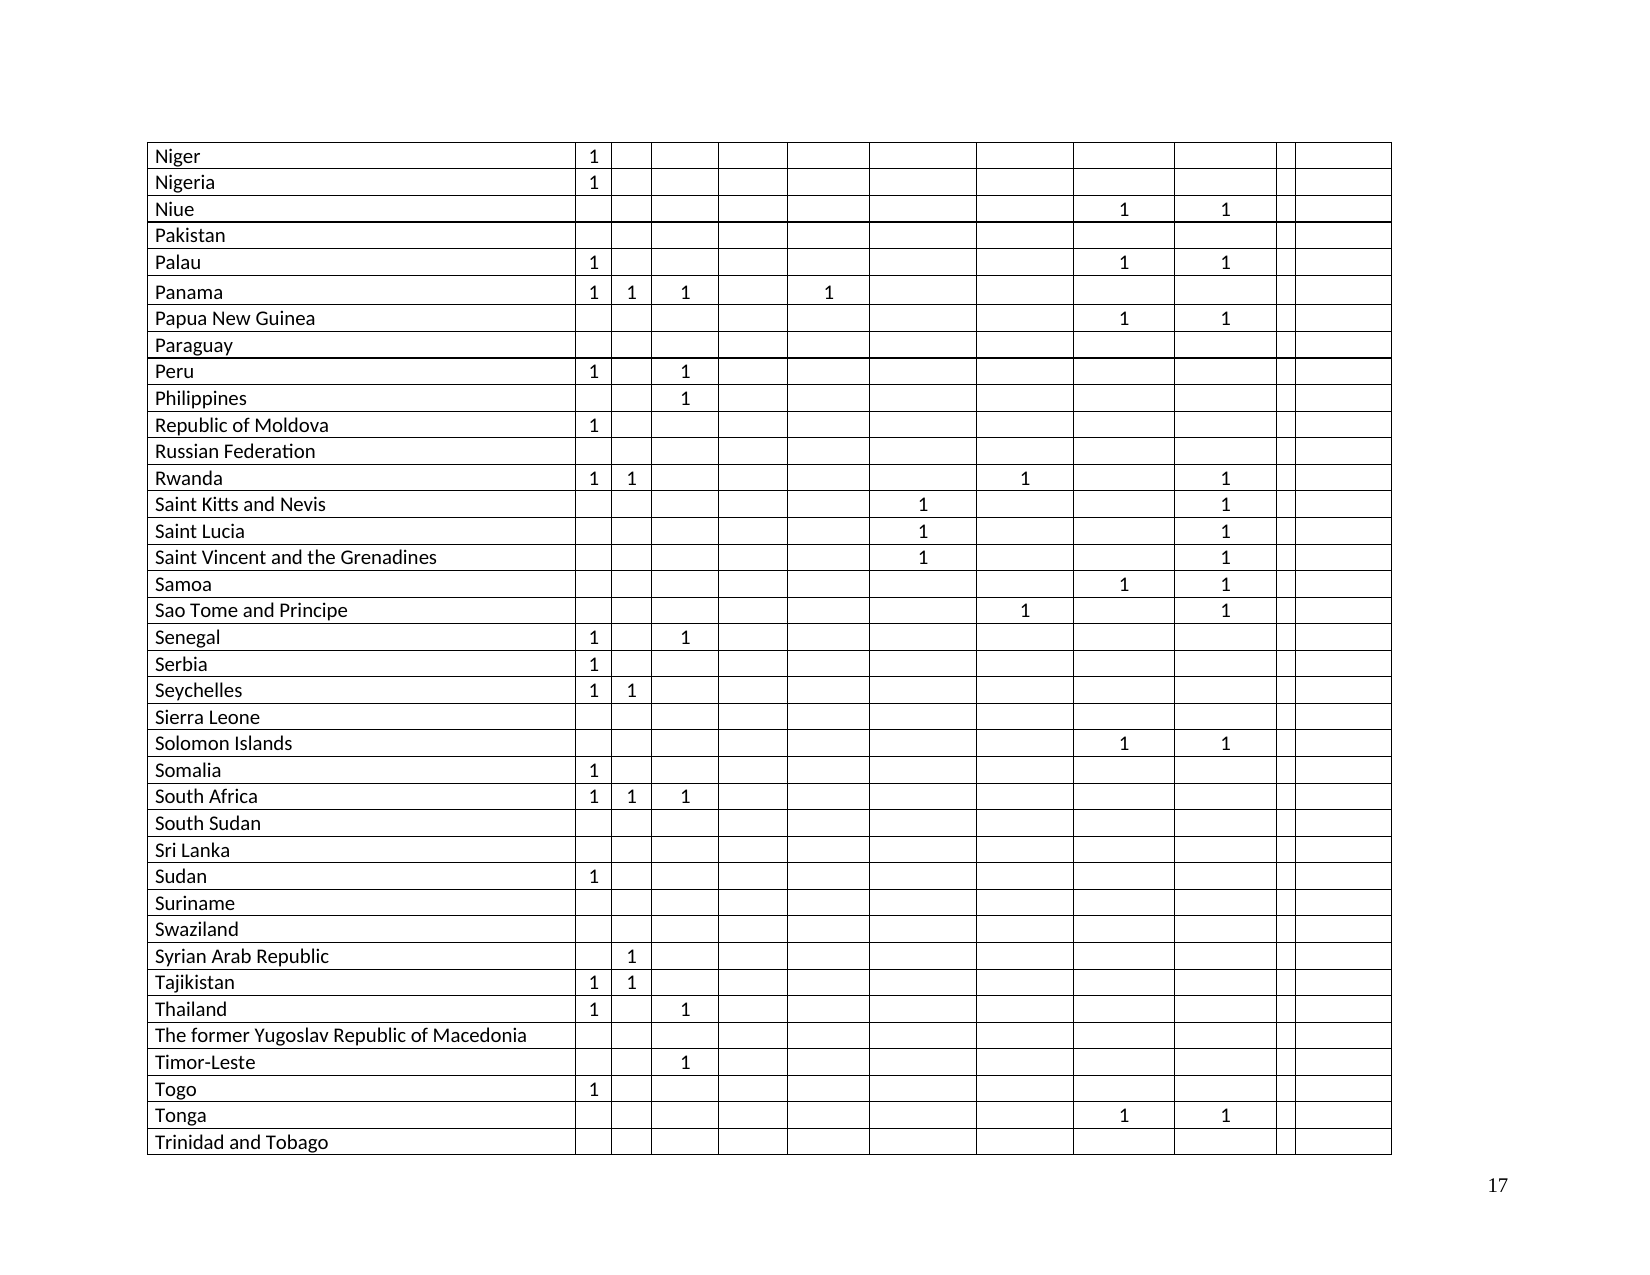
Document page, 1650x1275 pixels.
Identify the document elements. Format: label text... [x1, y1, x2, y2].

table_cell [870, 143, 976, 168]
table_cell [719, 943, 787, 968]
table_cell [870, 412, 976, 437]
table_cell [870, 970, 976, 995]
table_cell [1277, 223, 1295, 248]
table_cell [1074, 332, 1174, 357]
table_cell [788, 545, 869, 570]
table_cell [870, 169, 976, 195]
table_cell [788, 571, 869, 597]
table_cell [576, 571, 611, 597]
table_cell [576, 837, 611, 862]
table_cell [1296, 385, 1391, 411]
table_cell Thailand [148, 996, 575, 1022]
table_cell 1 [576, 970, 611, 995]
table_cell Swaziland [148, 916, 575, 942]
table_cell [1074, 143, 1174, 168]
table_cell Papua New Guinea [148, 305, 575, 331]
table_cell [1277, 651, 1295, 676]
table_cell [719, 651, 787, 676]
table_cell [1296, 704, 1391, 729]
table_cell [977, 651, 1073, 676]
table_cell Somalia [148, 757, 575, 782]
table_cell [788, 598, 869, 623]
table_cell 1 [870, 491, 976, 517]
table_cell [870, 305, 976, 331]
table_cell [1277, 890, 1295, 915]
table_cell [1296, 305, 1391, 331]
table_cell [1074, 810, 1174, 836]
table_cell [1175, 169, 1276, 195]
table_cell [977, 837, 1073, 862]
table_cell Suriname [148, 890, 575, 915]
table_cell [1296, 1023, 1391, 1048]
table_cell [977, 305, 1073, 331]
table_cell [870, 196, 976, 221]
table_cell [576, 545, 611, 570]
table_cell [719, 438, 787, 464]
table_cell [1175, 890, 1276, 915]
table_cell [1296, 890, 1391, 915]
table_cell [652, 704, 718, 729]
table_cell South Sudan [148, 810, 575, 836]
table_cell Pakistan [148, 223, 575, 248]
table_cell [1296, 545, 1391, 570]
table_cell [788, 1023, 869, 1048]
table_cell [612, 810, 651, 836]
table_cell [576, 438, 611, 464]
table_cell 1 [652, 359, 718, 384]
table_cell Timor-Leste [148, 1049, 575, 1075]
table_cell [788, 332, 869, 357]
table_cell 1 [576, 465, 611, 490]
table_cell [870, 332, 976, 357]
table_cell 1 [1074, 305, 1174, 331]
table_cell [1074, 651, 1174, 676]
table_cell [719, 730, 787, 756]
table_cell [612, 651, 651, 676]
table_cell [1277, 465, 1295, 490]
table_cell [788, 491, 869, 517]
table_cell 1 [576, 757, 611, 782]
table_cell [719, 1076, 787, 1101]
table_cell [1175, 1049, 1276, 1075]
table_cell Niger [148, 143, 575, 168]
table_cell [1296, 757, 1391, 782]
table_cell [1074, 1049, 1174, 1075]
table_cell [719, 332, 787, 357]
table_cell [870, 863, 976, 889]
table_cell [652, 1129, 718, 1154]
table_cell [788, 249, 869, 274]
table_cell 1 [977, 465, 1073, 490]
table_cell [1277, 943, 1295, 968]
table_cell [1175, 276, 1276, 304]
table_cell [1296, 223, 1391, 248]
table_cell [719, 359, 787, 384]
table_cell [977, 1102, 1073, 1128]
table_cell [870, 438, 976, 464]
table_cell Samoa [148, 571, 575, 597]
table_cell [870, 890, 976, 915]
table_cell Togo [148, 1076, 575, 1101]
table_cell [1175, 651, 1276, 676]
table_cell [1277, 598, 1295, 623]
table_cell [719, 1129, 787, 1154]
table_cell [1074, 1023, 1174, 1048]
table_cell [1277, 1076, 1295, 1101]
table_cell 1 [576, 143, 611, 168]
table_cell [652, 1102, 718, 1128]
table_cell [788, 730, 869, 756]
table_cell [652, 1076, 718, 1101]
table_cell 1 [1175, 305, 1276, 331]
table_cell [1296, 863, 1391, 889]
table_cell [1277, 332, 1295, 357]
table_cell [1074, 677, 1174, 703]
table_cell [652, 412, 718, 437]
table_cell [612, 518, 651, 543]
table_cell [652, 757, 718, 782]
table_cell [1074, 970, 1174, 995]
table_cell [1277, 810, 1295, 836]
table_cell [1277, 518, 1295, 543]
table_cell [1074, 863, 1174, 889]
table_cell [870, 1129, 976, 1154]
table_cell [1277, 970, 1295, 995]
table_cell [870, 359, 976, 384]
table_cell 1 [652, 784, 718, 809]
table_cell [977, 916, 1073, 942]
table_cell [652, 305, 718, 331]
table_cell 1 [1175, 571, 1276, 597]
table_cell Saint Kitts and Nevis [148, 491, 575, 517]
table_cell 1 [612, 677, 651, 703]
table_cell [1277, 996, 1295, 1022]
table_cell [1074, 276, 1174, 304]
table_cell [977, 810, 1073, 836]
table_cell [1277, 169, 1295, 195]
table_cell [1074, 598, 1174, 623]
table_cell [719, 385, 787, 411]
table_cell [1296, 143, 1391, 168]
table_cell Trinidad and Tobago [148, 1129, 575, 1154]
table_cell [788, 143, 869, 168]
table_cell [788, 465, 869, 490]
table_cell [1175, 970, 1276, 995]
table_cell [977, 890, 1073, 915]
table_cell [870, 1023, 976, 1048]
table_cell [1296, 1102, 1391, 1128]
table_cell 1 [612, 465, 651, 490]
table_cell [1296, 359, 1391, 384]
table_cell [870, 1049, 976, 1075]
table_cell [788, 970, 869, 995]
table_cell [1277, 784, 1295, 809]
table_cell [788, 704, 869, 729]
table_cell [1296, 332, 1391, 357]
table_cell [977, 1129, 1073, 1154]
table_cell [652, 143, 718, 168]
table_cell [576, 385, 611, 411]
table_cell [1074, 518, 1174, 543]
table_cell [1277, 704, 1295, 729]
table_cell [719, 1023, 787, 1048]
table_cell [977, 704, 1073, 729]
table_cell [788, 412, 869, 437]
table_cell [719, 624, 787, 650]
table_cell [788, 624, 869, 650]
table_cell 1 [612, 970, 651, 995]
table_cell [652, 518, 718, 543]
table_cell [977, 412, 1073, 437]
table_cell [1074, 624, 1174, 650]
table_cell [1296, 916, 1391, 942]
table_cell [652, 1023, 718, 1048]
table_cell [719, 970, 787, 995]
table_cell Sudan [148, 863, 575, 889]
table_cell Saint Vincent and the Grenadines [148, 545, 575, 570]
table_cell [1277, 249, 1295, 274]
table_cell 1 [1074, 730, 1174, 756]
table_cell [612, 249, 651, 274]
table_cell 1 [1175, 249, 1276, 274]
table_cell [1074, 438, 1174, 464]
table_cell [719, 465, 787, 490]
table_cell [788, 438, 869, 464]
table_cell [1296, 970, 1391, 995]
table_cell 1 [612, 943, 651, 968]
table_cell [719, 677, 787, 703]
table_cell [719, 598, 787, 623]
table_cell [1277, 916, 1295, 942]
table_cell [1296, 784, 1391, 809]
table_cell [719, 1102, 787, 1128]
table_cell [652, 249, 718, 274]
table_cell [1296, 1049, 1391, 1075]
table_cell [612, 305, 651, 331]
table_cell [1175, 837, 1276, 862]
table_cell Sao Tome and Principe [148, 598, 575, 623]
table_cell [1277, 730, 1295, 756]
table_cell [612, 837, 651, 862]
table_cell Philippines [148, 385, 575, 411]
table_cell 1 [576, 863, 611, 889]
table_cell 1 [1175, 1102, 1276, 1128]
table_cell [1074, 223, 1174, 248]
table_cell [788, 1102, 869, 1128]
table_cell [788, 1076, 869, 1101]
table_cell [1074, 491, 1174, 517]
table_cell [870, 730, 976, 756]
table_cell [576, 704, 611, 729]
table_cell [719, 305, 787, 331]
table_cell [612, 863, 651, 889]
table_cell [612, 545, 651, 570]
table_cell [1277, 412, 1295, 437]
table_cell Seychelles [148, 677, 575, 703]
table_cell [576, 890, 611, 915]
table_cell [719, 196, 787, 221]
table_cell [1296, 491, 1391, 517]
table_cell [870, 837, 976, 862]
table_cell [977, 677, 1073, 703]
table_cell [1296, 730, 1391, 756]
table_cell [788, 1049, 869, 1075]
table_cell [1296, 837, 1391, 862]
table_cell [977, 249, 1073, 274]
table_cell [1074, 465, 1174, 490]
table_cell [1277, 1049, 1295, 1075]
table_cell [977, 996, 1073, 1022]
table_cell [652, 943, 718, 968]
table_cell [652, 169, 718, 195]
table_cell [1296, 518, 1391, 543]
table_cell [719, 810, 787, 836]
table_cell [576, 1049, 611, 1075]
table_cell [652, 196, 718, 221]
table_cell [1175, 359, 1276, 384]
table_cell [1277, 837, 1295, 862]
table_cell [1296, 598, 1391, 623]
table_cell [612, 757, 651, 782]
table_cell [1175, 624, 1276, 650]
table_cell [870, 465, 976, 490]
table_cell Serbia [148, 651, 575, 676]
table_cell [788, 223, 869, 248]
table_cell [1175, 1023, 1276, 1048]
table_cell [977, 518, 1073, 543]
table_cell [870, 276, 976, 304]
table_cell Palau [148, 249, 575, 274]
table_cell 1 [576, 412, 611, 437]
table_cell [1175, 143, 1276, 168]
table_cell [576, 730, 611, 756]
table_cell Republic of Moldova [148, 412, 575, 437]
table_cell [1277, 491, 1295, 517]
table_cell [870, 1102, 976, 1128]
table_cell [1296, 677, 1391, 703]
table_cell [1175, 332, 1276, 357]
table_cell [870, 1076, 976, 1101]
table_cell [1296, 810, 1391, 836]
table_cell [977, 571, 1073, 597]
table_cell [870, 223, 976, 248]
table_cell 1 [652, 385, 718, 411]
table_cell [719, 757, 787, 782]
table_cell 1 [1074, 1102, 1174, 1128]
table_cell [977, 545, 1073, 570]
table_cell [612, 890, 651, 915]
table_cell [977, 223, 1073, 248]
table_cell [1277, 1023, 1295, 1048]
table_cell [719, 518, 787, 543]
table_cell [788, 359, 869, 384]
table_cell [870, 385, 976, 411]
table_cell [870, 571, 976, 597]
table_cell [652, 651, 718, 676]
table_cell [719, 143, 787, 168]
table_cell [870, 598, 976, 623]
table_cell [1277, 276, 1295, 304]
table_cell [788, 863, 869, 889]
table_cell [1175, 863, 1276, 889]
table_cell [870, 784, 976, 809]
table_cell [870, 651, 976, 676]
table_cell [576, 518, 611, 543]
table_cell [612, 438, 651, 464]
table_cell Peru [148, 359, 575, 384]
table_cell [652, 465, 718, 490]
table_cell Solomon Islands [148, 730, 575, 756]
table_cell [1074, 412, 1174, 437]
table_cell [612, 996, 651, 1022]
table_cell [612, 1023, 651, 1048]
table_cell [719, 545, 787, 570]
table_cell [612, 223, 651, 248]
table_cell [1175, 916, 1276, 942]
table_cell [788, 196, 869, 221]
table_cell [977, 784, 1073, 809]
table_cell [719, 704, 787, 729]
table_cell 1 [1074, 249, 1174, 274]
table_cell [1296, 249, 1391, 274]
table_cell [719, 571, 787, 597]
table_cell [612, 730, 651, 756]
table_cell [612, 491, 651, 517]
table_cell [788, 837, 869, 862]
table_cell 1 [576, 169, 611, 195]
table_cell 1 [1175, 598, 1276, 623]
table_cell [788, 305, 869, 331]
table_cell [788, 916, 869, 942]
table_cell 1 [576, 651, 611, 676]
table_cell [612, 385, 651, 411]
table_cell [788, 385, 869, 411]
table_cell [719, 491, 787, 517]
table_cell [612, 1049, 651, 1075]
table_cell [1296, 438, 1391, 464]
table_cell 1 [576, 996, 611, 1022]
table_cell Saint Lucia [148, 518, 575, 543]
table_cell 1 [576, 677, 611, 703]
table_cell [788, 943, 869, 968]
table_cell [788, 677, 869, 703]
table_cell [788, 810, 869, 836]
table_cell [1277, 1129, 1295, 1154]
table_cell 1 [1175, 545, 1276, 570]
table_cell [870, 810, 976, 836]
table_cell [788, 996, 869, 1022]
table_cell [977, 359, 1073, 384]
table_cell [719, 863, 787, 889]
table_cell Paraguay [148, 332, 575, 357]
table_cell 1 [1074, 571, 1174, 597]
table_cell Rwanda [148, 465, 575, 490]
table_cell [1074, 1076, 1174, 1101]
table_cell [977, 169, 1073, 195]
table_cell [1277, 863, 1295, 889]
table_cell [977, 332, 1073, 357]
table_cell [977, 624, 1073, 650]
table_cell [1175, 757, 1276, 782]
table_cell [719, 1049, 787, 1075]
table_cell [652, 916, 718, 942]
table_cell [977, 943, 1073, 968]
table_cell 1 [612, 276, 651, 304]
table_cell [977, 143, 1073, 168]
table_cell [1296, 943, 1391, 968]
table_cell [1074, 916, 1174, 942]
table_cell [977, 491, 1073, 517]
table_cell [576, 223, 611, 248]
table_cell [612, 916, 651, 942]
table_cell [652, 545, 718, 570]
table_cell [1175, 677, 1276, 703]
table_cell [1175, 996, 1276, 1022]
table_cell [1277, 677, 1295, 703]
table_cell [977, 970, 1073, 995]
table_cell [1175, 810, 1276, 836]
table_cell Sierra Leone [148, 704, 575, 729]
table_cell [652, 223, 718, 248]
table_cell [977, 438, 1073, 464]
table_cell [788, 651, 869, 676]
table_cell Sri Lanka [148, 837, 575, 862]
table_cell 1 [977, 598, 1073, 623]
table_cell [719, 890, 787, 915]
table_cell [576, 598, 611, 623]
table_cell [1175, 943, 1276, 968]
table_cell [1296, 624, 1391, 650]
table_cell [870, 677, 976, 703]
table_cell [1296, 465, 1391, 490]
table_cell [1074, 704, 1174, 729]
table_cell [1296, 412, 1391, 437]
table_cell [1277, 571, 1295, 597]
table_cell [652, 598, 718, 623]
table_cell 1 [576, 1076, 611, 1101]
table_cell [612, 598, 651, 623]
table_cell [576, 916, 611, 942]
table_cell 1 [576, 624, 611, 650]
table_cell 1 [576, 784, 611, 809]
table_cell [788, 169, 869, 195]
table_cell [977, 276, 1073, 304]
table_cell 1 [576, 359, 611, 384]
table_cell [1277, 305, 1295, 331]
table_cell [1277, 143, 1295, 168]
table_cell [719, 916, 787, 942]
table_cell [1074, 385, 1174, 411]
table_cell [788, 518, 869, 543]
table_cell [1074, 1129, 1174, 1154]
table_cell [1277, 624, 1295, 650]
table_cell South Africa [148, 784, 575, 809]
table_cell [1175, 784, 1276, 809]
table_cell [1074, 784, 1174, 809]
table_cell [576, 196, 611, 221]
table_cell [719, 276, 787, 304]
table_cell [576, 1102, 611, 1128]
table_cell [1296, 651, 1391, 676]
table_cell [977, 1049, 1073, 1075]
table_cell [719, 837, 787, 862]
table_cell [1277, 1102, 1295, 1128]
table_cell [1175, 438, 1276, 464]
table_cell [719, 784, 787, 809]
table_cell [1296, 1129, 1391, 1154]
table_cell [652, 730, 718, 756]
table_cell [1175, 704, 1276, 729]
table_cell [977, 385, 1073, 411]
table_cell [977, 1076, 1073, 1101]
table_cell [870, 624, 976, 650]
table_cell [870, 757, 976, 782]
table_cell [576, 332, 611, 357]
table_cell [1277, 385, 1295, 411]
table_cell Tonga [148, 1102, 575, 1128]
table_cell [652, 491, 718, 517]
table_cell 1 [576, 249, 611, 274]
table_cell [1296, 276, 1391, 304]
table_cell [576, 305, 611, 331]
table_cell [719, 996, 787, 1022]
table_cell [612, 1076, 651, 1101]
table_cell [1074, 837, 1174, 862]
table_cell [652, 837, 718, 862]
table_cell 1 [652, 1049, 718, 1075]
table_cell 1 [1175, 491, 1276, 517]
table_cell [612, 196, 651, 221]
table_cell [788, 890, 869, 915]
table_cell [977, 757, 1073, 782]
table_cell [576, 1129, 611, 1154]
table_cell 1 [1175, 730, 1276, 756]
table_cell [1175, 412, 1276, 437]
table_cell [612, 704, 651, 729]
table_cell [612, 1102, 651, 1128]
table_cell [1277, 545, 1295, 570]
table_cell [652, 571, 718, 597]
table_cell [1277, 196, 1295, 221]
table_cell [719, 412, 787, 437]
table_cell [652, 332, 718, 357]
table_cell [1175, 223, 1276, 248]
table_cell 1 [652, 624, 718, 650]
table_cell [652, 863, 718, 889]
table_cell [1296, 571, 1391, 597]
table_cell [788, 1129, 869, 1154]
table_cell [870, 943, 976, 968]
table_cell [1074, 996, 1174, 1022]
table_cell [612, 169, 651, 195]
table_cell [612, 143, 651, 168]
table_cell 1 [1175, 196, 1276, 221]
table_cell [1296, 169, 1391, 195]
table_cell [1296, 196, 1391, 221]
table_cell 1 [652, 996, 718, 1022]
table_cell [870, 249, 976, 274]
table_cell 1 [870, 545, 976, 570]
table_cell [1277, 359, 1295, 384]
table_cell 1 [1074, 196, 1174, 221]
table_cell [977, 1023, 1073, 1048]
table_cell [612, 359, 651, 384]
table_cell [870, 996, 976, 1022]
table_cell 1 [1175, 465, 1276, 490]
table_cell [1074, 169, 1174, 195]
table_cell Syrian Arab Republic [148, 943, 575, 968]
table_cell 1 [576, 276, 611, 304]
table_cell [1277, 757, 1295, 782]
table_cell [576, 943, 611, 968]
table_cell [788, 757, 869, 782]
table_cell [870, 704, 976, 729]
table_cell [977, 196, 1073, 221]
table_cell [612, 332, 651, 357]
table_cell 1 [612, 784, 651, 809]
table_cell Senegal [148, 624, 575, 650]
table_cell 1 [788, 276, 869, 304]
table_cell Tajikistan [148, 970, 575, 995]
table_cell [612, 624, 651, 650]
table_cell [1296, 996, 1391, 1022]
table_cell 1 [652, 276, 718, 304]
table_cell [1074, 359, 1174, 384]
table_cell [1175, 385, 1276, 411]
table_cell [1175, 1076, 1276, 1101]
table_cell The former Yugoslav Republic of Macedonia [148, 1023, 575, 1048]
table_cell Russian Federation [148, 438, 575, 464]
table_cell [652, 677, 718, 703]
table_cell [788, 784, 869, 809]
table_cell [576, 491, 611, 517]
table_cell Niue [148, 196, 575, 221]
table_cell 1 [1175, 518, 1276, 543]
table_cell [977, 863, 1073, 889]
table_cell [977, 730, 1073, 756]
table_cell [652, 810, 718, 836]
table_cell [1074, 943, 1174, 968]
table_cell [1296, 1076, 1391, 1101]
table_cell [652, 970, 718, 995]
table_cell [719, 249, 787, 274]
table_cell [719, 223, 787, 248]
table_cell [576, 1023, 611, 1048]
table_cell [1074, 545, 1174, 570]
table_cell [612, 412, 651, 437]
table_cell [652, 438, 718, 464]
table_cell [1074, 890, 1174, 915]
table_cell 1 [870, 518, 976, 543]
table_cell [612, 571, 651, 597]
table_cell Nigeria [148, 169, 575, 195]
table_cell Panama [148, 276, 575, 304]
table_cell [870, 916, 976, 942]
table_cell [1074, 757, 1174, 782]
table_cell [652, 890, 718, 915]
table_cell [612, 1129, 651, 1154]
table_cell [576, 810, 611, 836]
table_cell [1175, 1129, 1276, 1154]
table_cell [719, 169, 787, 195]
table_cell [1277, 438, 1295, 464]
